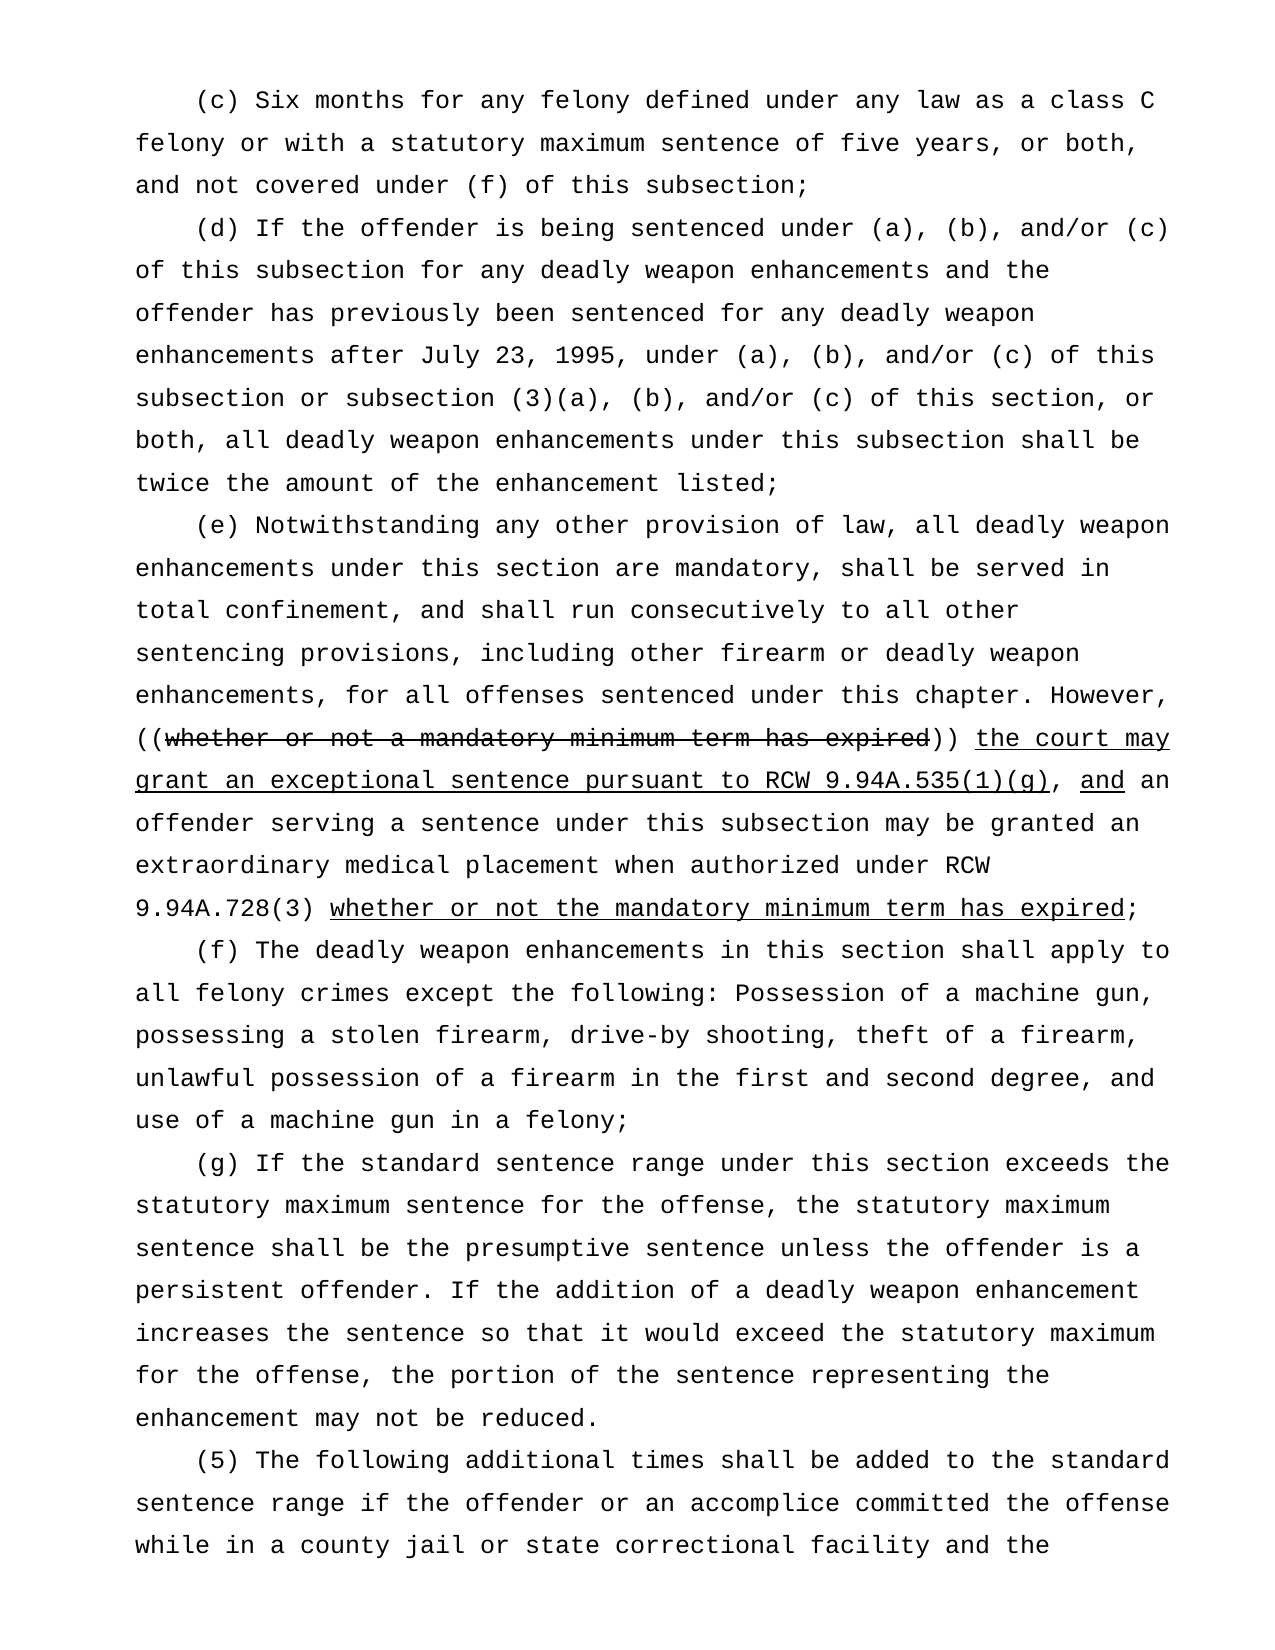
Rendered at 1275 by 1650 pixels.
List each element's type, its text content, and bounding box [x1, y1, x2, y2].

text (g) If the standard sentence range under this section exceeds the statutory maximum sentence for the offense, the statutory maximum sentence shall be the presumptive sentence unless the offender is a persistent offender. If the addition of a deadly weapon enhancement increases the sentence so that it would exceed the statutory maximum for the offense, the portion of the sentence representing the enhancement may not be reduced. [135, 1137, 1170, 1435]
text (e) Notwithstanding any other provision of law, all deadly weapon enhancements under this section are mandatory, shall be served in total confinement, and shall run consecutively to all other sentencing provisions, including other firearm or deadly weapon enhancements, for all offenses sentenced under this chapter. However, ((whether or not a mandatory minimum term has expired)) the court may grant an exceptional sentence pursuant to RCW 9.94A.535(1)(g), and an offender serving a sentence under this subsection may be granted an extraordinary medical placement when authorized under RCW 9.94A.728(3) whether or not the mandatory minimum term has expired; [135, 500, 1170, 925]
text (c) Six months for any felony defined under any law as a class C felony or with a statutory maximum sentence of five years, or both, and not covered under (f) of this subsection; [135, 75, 1170, 202]
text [135, 1435, 1170, 1562]
text (f) The deadly weapon enhancements in this section shall apply to all felony crimes except the following: Possession of a machine gun, possessing a stolen firearm, drive-by shooting, theft of a firearm, unlawful possession of a firearm in the first and second degree, and use of a machine gun in a felony; [135, 925, 1170, 1137]
text (d) If the offender is being sentenced under (a), (b), and/or (c) of this subsection for any deadly weapon enhancements and the offender has previously been sentenced for any deadly weapon enhancements after July 23, 1995, under (a), (b), and/or (c) of this subsection or subsection (3)(a), (b), and/or (c) of this section, or both, all deadly weapon enhancements under this subsection shall be twice the amount of the enhancement listed; [135, 202, 1170, 500]
